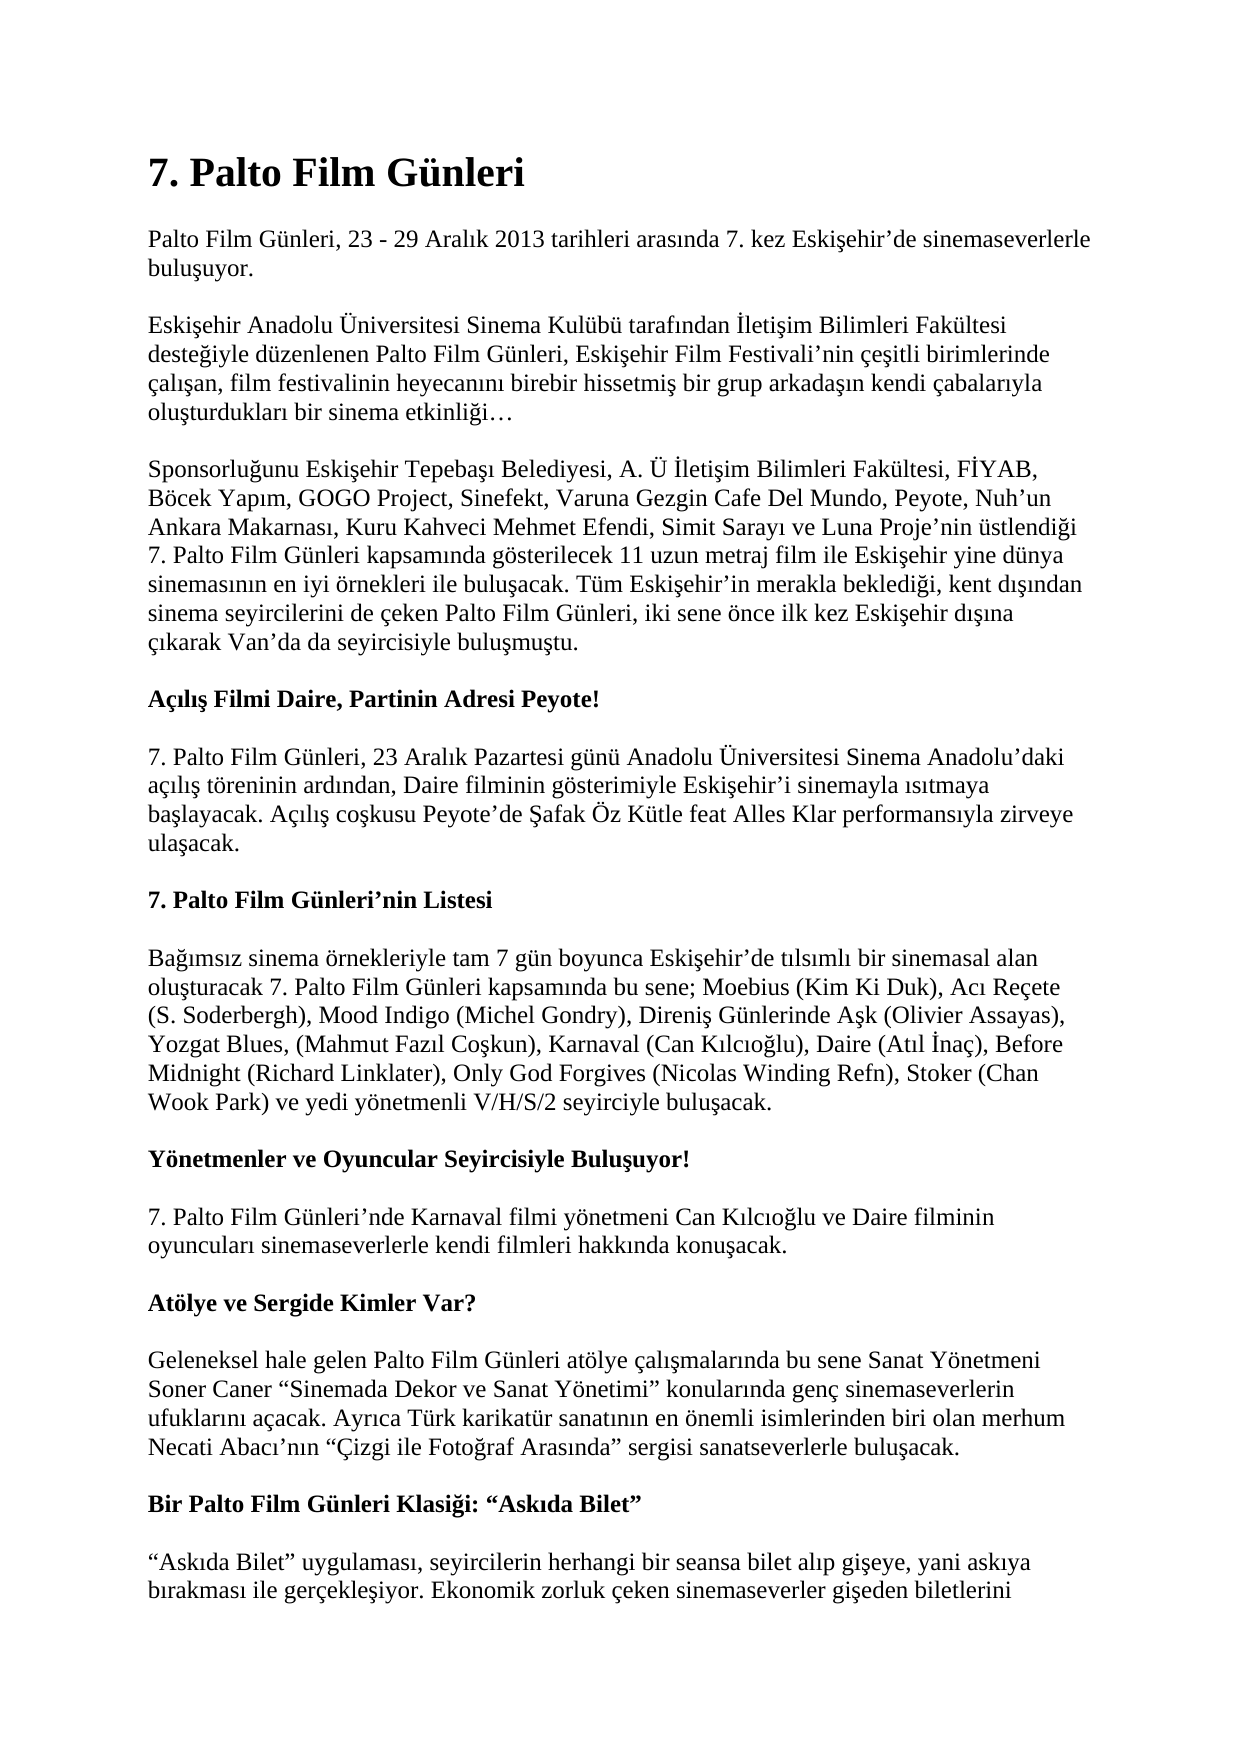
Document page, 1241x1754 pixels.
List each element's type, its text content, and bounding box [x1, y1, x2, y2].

text Atölye ve Sergide Kimler Var? [148, 1288, 1093, 1317]
text Yönetmenler ve Oyuncular Seyircisiyle Buluşuyor! [148, 1144, 1093, 1173]
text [148, 1547, 1093, 1604]
text Bir Palto Film Günleri Klasiği: “Askıda Bilet” [148, 1489, 1093, 1518]
text Eskişehir Anadolu Üniversitesi Sinema Kulübü tarafından İletişim Bilimleri Fakültesi desteğiyle düzenlenen Palto Film Günleri, Eskişehir Film Festivali’nin çeşitli birimlerinde çalışan, film festivalinin heyecanını birebir hissetmiş bir grup arkadaşın kendi çabalarıyla oluşturdukları bir sinema etkinliği… [148, 311, 1093, 426]
text Geleneksel hale gelen Palto Film Günleri atölye çalışmalarında bu sene Sanat Yönetmeni Soner Caner “Sinemada Dekor ve Sanat Yönetimi” konularında genç sinemaseverlerin ufuklarını açacak. Ayrıca Türk karikatür sanatının en önemli isimlerinden biri olan merhum Necati Abacı’nın “Çizgi ile Fotoğraf Arasında” sergisi sanatseverlerle buluşacak. [148, 1346, 1093, 1461]
text 7. Palto Film Günleri’nde Karnaval filmi yönetmeni Can Kılcıoğlu ve Daire filminin oyuncuları sinemaseverlerle kendi filmleri hakkında konuşacak. [148, 1202, 1093, 1259]
text 7. Palto Film Günleri [148, 148, 1093, 196]
text 7. Palto Film Günleri, 23 Aralık Pazartesi günü Anadolu Üniversitesi Sinema Anadolu’daki açılış töreninin ardından, Daire filminin gösterimiyle Eskişehir’i sinemayla ısıtmaya başlayacak. Açılış coşkusu Peyote’de Şafak Öz Kütle feat Alles Klar performansıyla zirveye ulaşacak. [148, 742, 1093, 857]
text 7. Palto Film Günleri’nin Listesi [148, 886, 1093, 914]
text Sponsorluğunu Eskişehir Tepebaşı Belediyesi, A. Ü İletişim Bilimleri Fakültesi, FİYAB, Böcek Yapım, GOGO Project, Sinefekt, Varuna Gezgin Cafe Del Mundo, Peyote, Nuh’un Ankara Makarnası, Kuru Kahveci Mehmet Efendi, Simit Sarayı ve Luna Proje’nin üstlendiği 7. Palto Film Günleri kapsamında gösterilecek 11 uzun metraj film ile Eskişehir yine dünya sinemasının en iyi örnekleri ile buluşacak. Tüm Eskişehir’in merakla beklediği, kent dışından sinema seyircilerini de çeken Palto Film Günleri, iki sene önce ilk kez Eskişehir dışına çıkarak Van’da da seyircisiyle buluşmuştu. [148, 454, 1093, 656]
text Açılış Filmi Daire, Partinin Adresi Peyote! [148, 684, 1093, 713]
text Bağımsız sinema örnekleriyle tam 7 gün boyunca Eskişehir’de tılsımlı bir sinemasal alan oluşturacak 7. Palto Film Günleri kapsamında bu sene; Moebius (Kim Ki Duk), Acı Reçete (S. Soderbergh), Mood Indigo (Michel Gondry), Direniş Günlerinde Aşk (Olivier Assayas), Yozgat Blues, (Mahmut Fazıl Coşkun), Karnaval (Can Kılcıoğlu), Daire (Atıl İnaç), Before Midnight (Richard Linklater), Only God Forgives (Nicolas Winding Refn), Stoker (Chan Wook Park) ve yedi yönetmenli V/H/S/2 seyirciyle buluşacak. [148, 943, 1093, 1116]
text Palto Film Günleri, 23 - 29 Aralık 2013 tarihleri arasında 7. kez Eskişehir’de sinemaseverlerle buluşuyor. [148, 224, 1093, 282]
